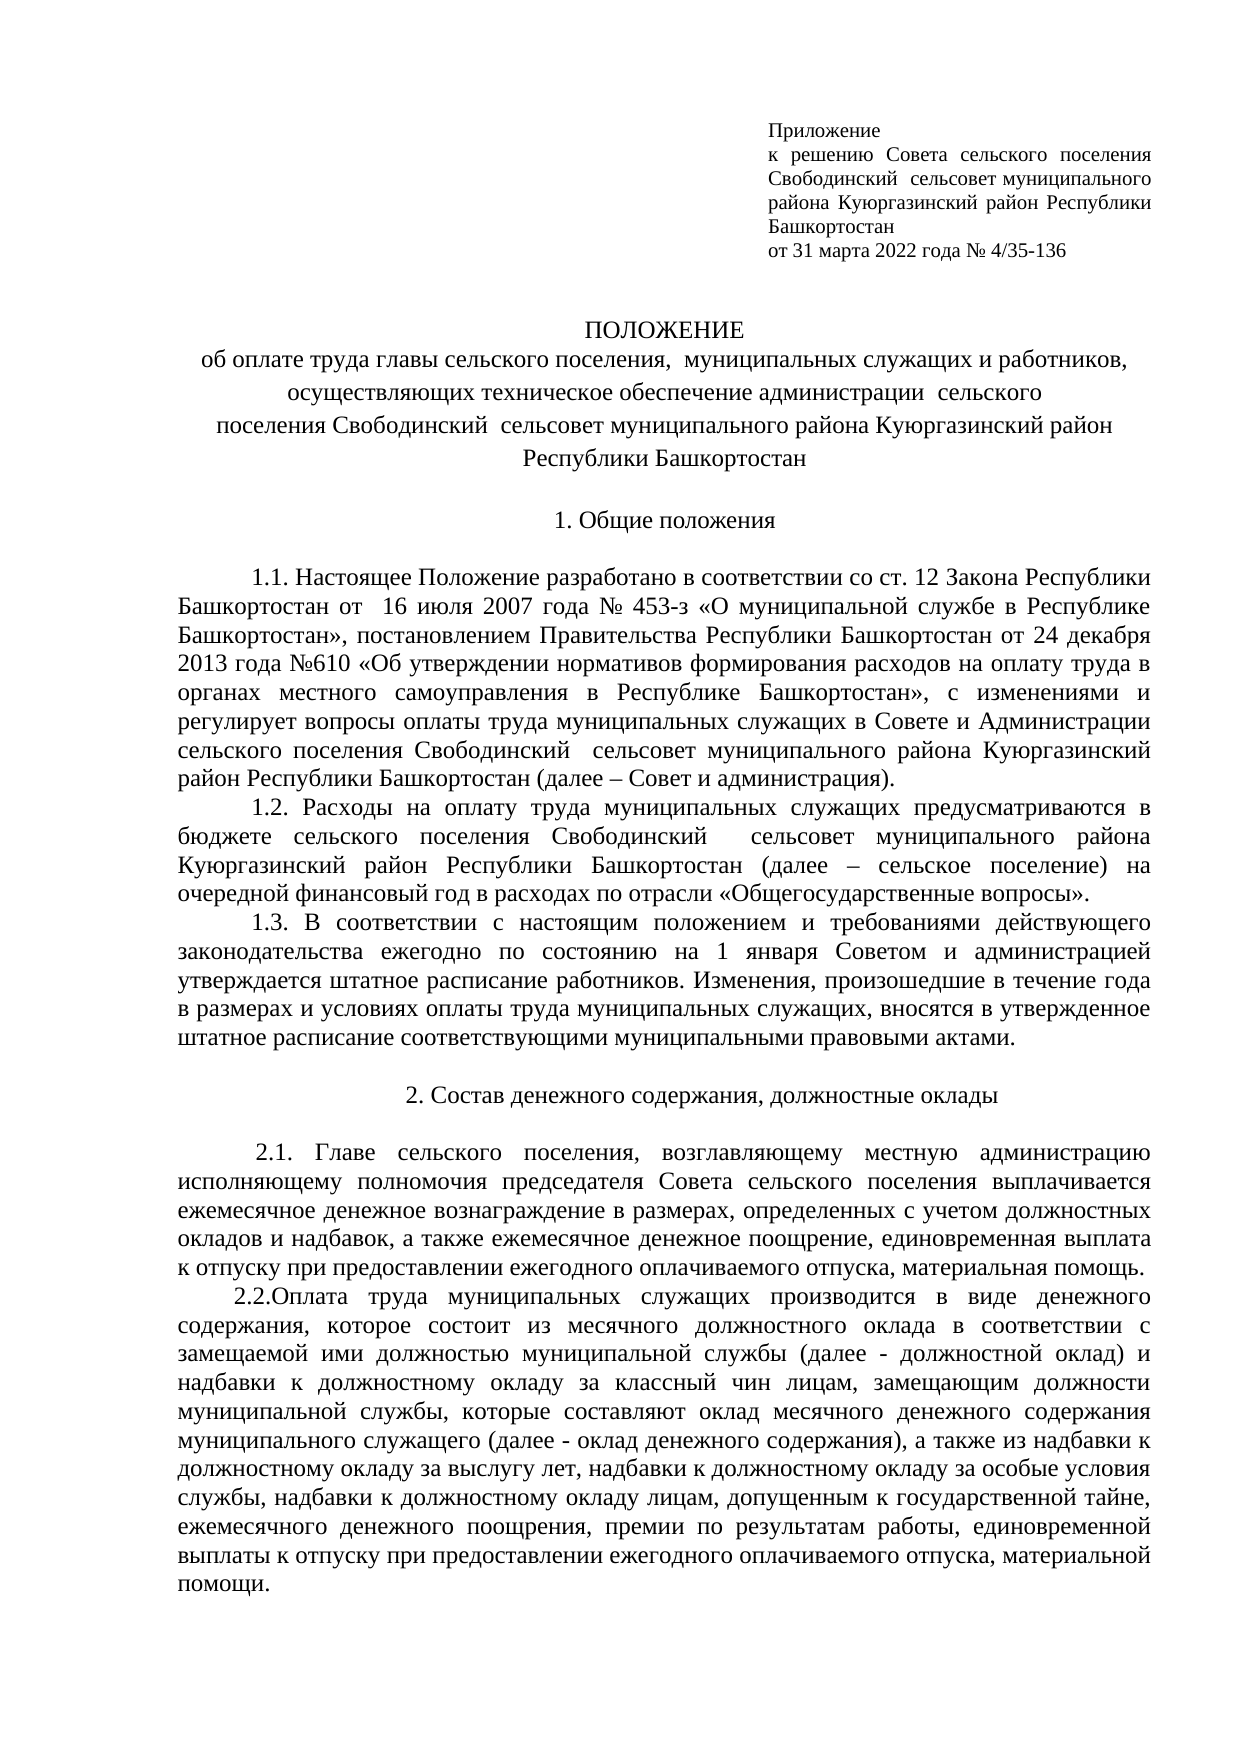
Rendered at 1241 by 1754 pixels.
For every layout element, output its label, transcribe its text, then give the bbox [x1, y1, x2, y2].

text ПОЛОЖЕНИЕ [177, 315, 1152, 344]
text 1.1. Настоящее Положение разработано в соответствии со ст. 12 Закона Республики Башкортостан от 16 июля 2007 года № 453-з «О муниципальной службе в Республике Башкортостан», постановлением Правительства Республики Башкортостан от 24 декабря 2013 года №610 «Об утверждении нормативов формирования расходов на оплату труда в органах местного самоуправления в Республике Башкортостан», с изменениями и регулирует вопросы оплаты труда муниципальных служащих в Совете и Администрации сельского поселения Свободинский сельсовет муниципального района Куюргазинский район Республики Башкортостан (далее – Совет и администрация). [177, 562, 1152, 792]
text об оплате труда главы сельского поселения, муниципальных служащих и работников, осуществляющих техническое обеспечение администрации сельского поселения Свободинский сельсовет муниципального района Куюргазинский район Республики Башкортостан [177, 344, 1152, 472]
text 2.1. Главе сельского поселения, возглавляющему местную администрацию исполняющему полномочия председателя Совета сельского поселения выплачивается ежемесячное денежное вознаграждение в размерах, определенных с учетом должностных окладов и надбавок, а также ежемесячное денежное поощрение, единовременная выплата к отпуску при предоставлении ежегодного оплачиваемого отпуска, материальная помощь. [177, 1137, 1152, 1281]
text 1. Общие положения [177, 505, 1152, 533]
text Приложение [768, 118, 1152, 142]
text 2. Состав денежного содержания, должностные оклады [177, 1080, 1152, 1108]
text к решению Совета сельского поселения Свободинский сельсовет муниципального района Куюргазинский район Республики Башкортостан [768, 142, 1152, 238]
text от 31 марта 2022 года № 4/35-136 [768, 238, 1152, 262]
text 1.3. В соответствии с настоящим положением и требованиями действующего законодательства ежегодно по состоянию на 1 января Советом и администрацией утверждается штатное расписание работников. Изменения, произошедшие в течение года в размерах и условиях оплаты труда муниципальных служащих, вносятся в утвержденное штатное расписание соответствующими муниципальными правовыми актами. [177, 907, 1152, 1051]
text 1.2. Расходы на оплату труда муниципальных служащих предусматриваются в бюджете сельского поселения Свободинский сельсовет муниципального района Куюргазинский район Республики Башкортостан (далее – сельское поселение) на очередной финансовый год в расходах по отрасли «Общегосударственные вопросы». [177, 792, 1152, 907]
text 2.2.Оплата труда муниципальных служащих производится в виде денежного содержания, которое состоит из месячного должностного оклада в соответствии с замещаемой ими должностью муниципальной службы (далее - должностной оклад) и надбавки к должностному окладу за классный чин лицам, замещающим должности муниципальной службы, которые составляют оклад месячного денежного содержания муниципального служащего (далее - оклад денежного содержания), а также из надбавки к должностному окладу за выслугу лет, надбавки к должностному окладу за особые условия службы, надбавки к должностному окладу лицам, допущенным к государственной тайне, ежемесячного денежного поощрения, премии по результатам работы, единовременной выплаты к отпуску при предоставлении ежегодного оплачиваемого отпуска, материальной помощи. [177, 1281, 1152, 1597]
